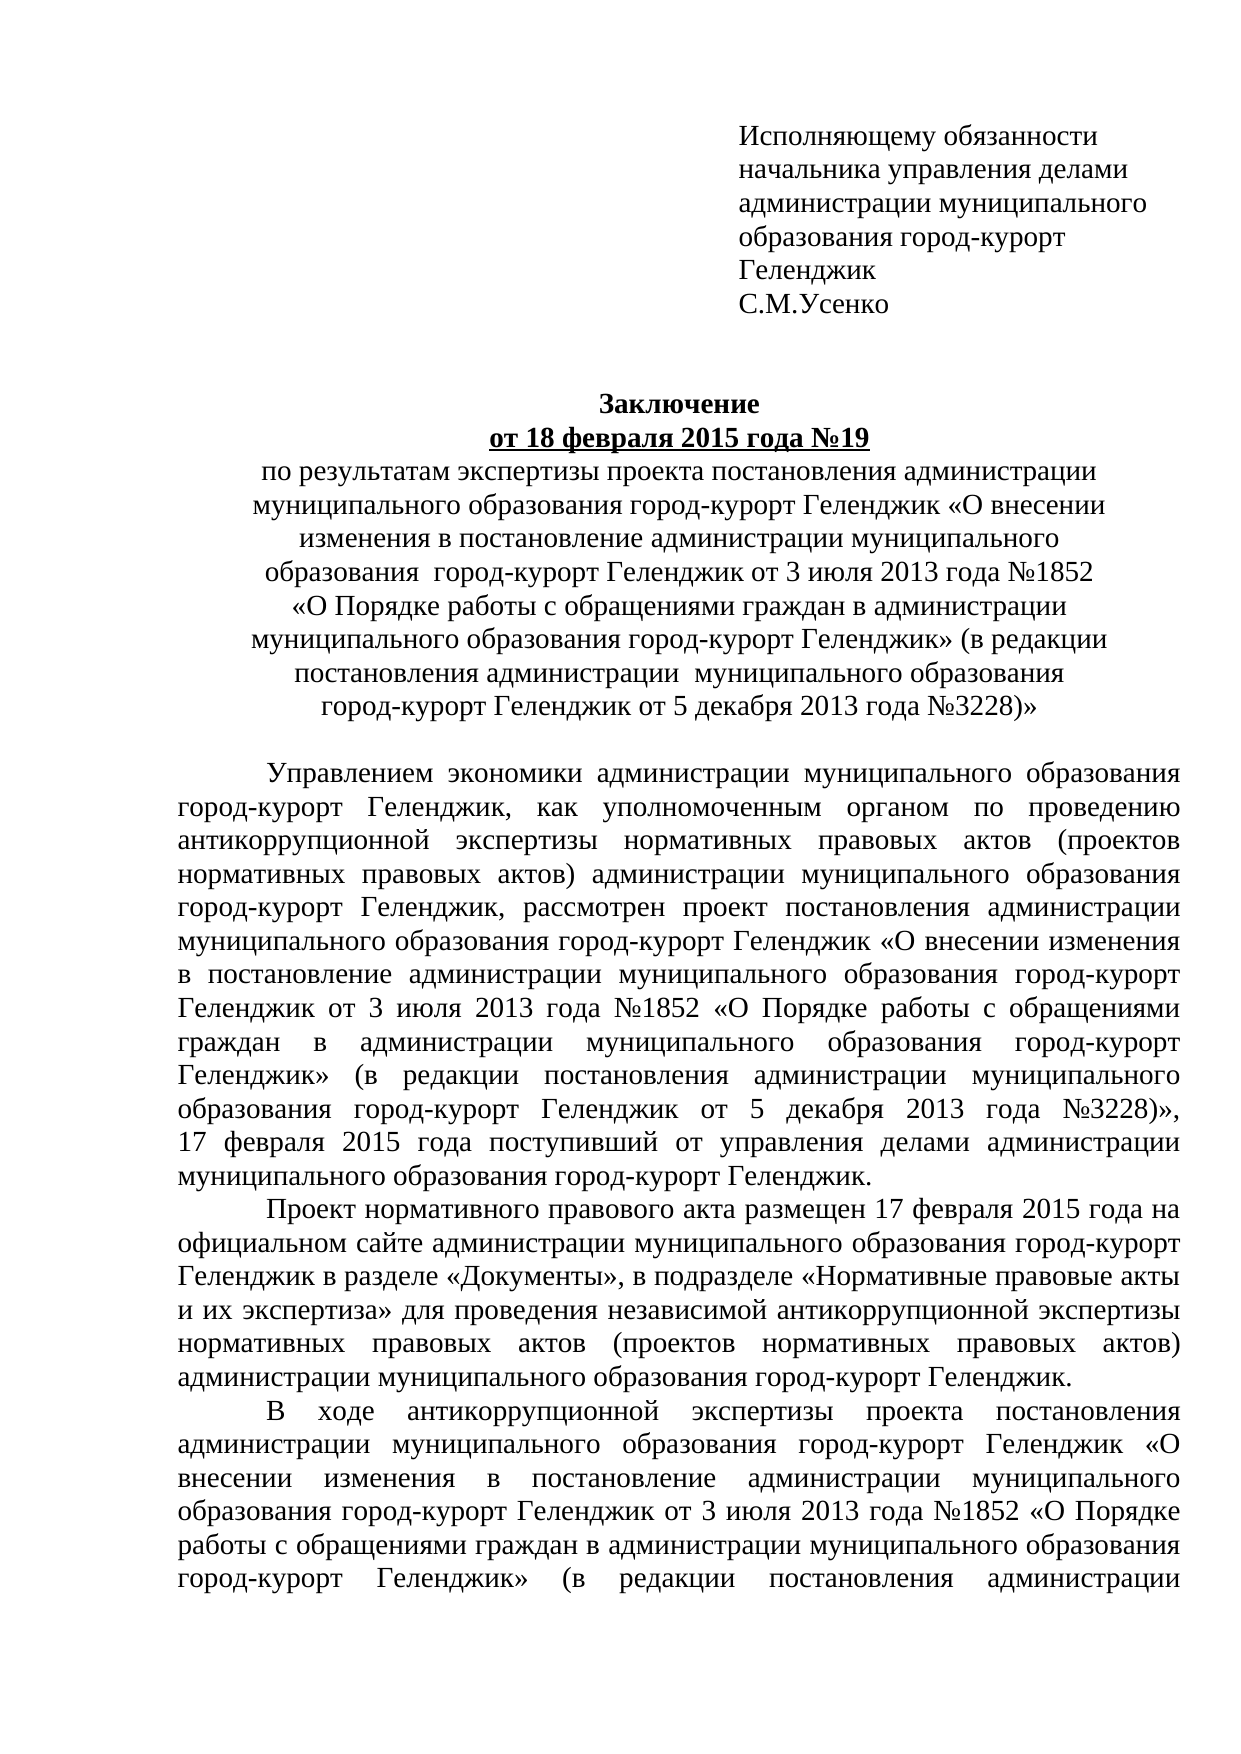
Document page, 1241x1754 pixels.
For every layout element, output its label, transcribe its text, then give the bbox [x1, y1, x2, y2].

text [177, 1393, 1181, 1594]
text город-курорт Геленджик от 5 декабря 2013 года №3228)» [236, 688, 1122, 722]
text Исполняющему обязанности начальника управления делами администрации муниципального образования город-курорт Геленджик [738, 118, 1181, 286]
text Заключение [177, 386, 1181, 420]
text по результатам экспертизы проекта постановления администрации муниципального образования город-курорт Геленджик «О внесении изменения в постановление администрации муниципального образования город-курорт Геленджик от 3 июля 2013 года №1852 «О Порядке работы с обращениями граждан в администрации муниципального образования город-курорт Геленджик» (в редакции постановления администрации муниципального образования [236, 453, 1122, 688]
text С.М.Усенко [738, 286, 1181, 319]
text Проект нормативного правового акта размещен 17 февраля 2015 года на официальном сайте администрации муниципального образования город-курорт Геленджик в разделе «Документы», в подразделе «Нормативные правовые акты и их экспертиза» для проведения независимой антикоррупционной экспертизы нормативных правовых актов (проектов нормативных правовых актов) администрации муниципального образования город-курорт Геленджик. [177, 1191, 1181, 1393]
text Управлением экономики администрации муниципального образования город-курорт Геленджик, как уполномоченным органом по проведению антикоррупционной экспертизы нормативных правовых актов (проектов нормативных правовых актов) администрации муниципального образования город-курорт Геленджик, рассмотрен проект постановления администрации муниципального образования город-курорт Геленджик «О внесении изменения в постановление администрации муниципального образования город-курорт Геленджик от 3 июля 2013 года №1852 «О Порядке работы с обращениями граждан в администрации муниципального образования город-курорт Геленджик» (в редакции постановления администрации муниципального образования город-курорт Геленджик от 5 декабря 2013 года №3228)», 17 февраля 2015 года поступивший от управления делами администрации муниципального образования город-курорт Геленджик. [177, 755, 1181, 1191]
text от 18 февраля 2015 года №19 [177, 420, 1181, 453]
